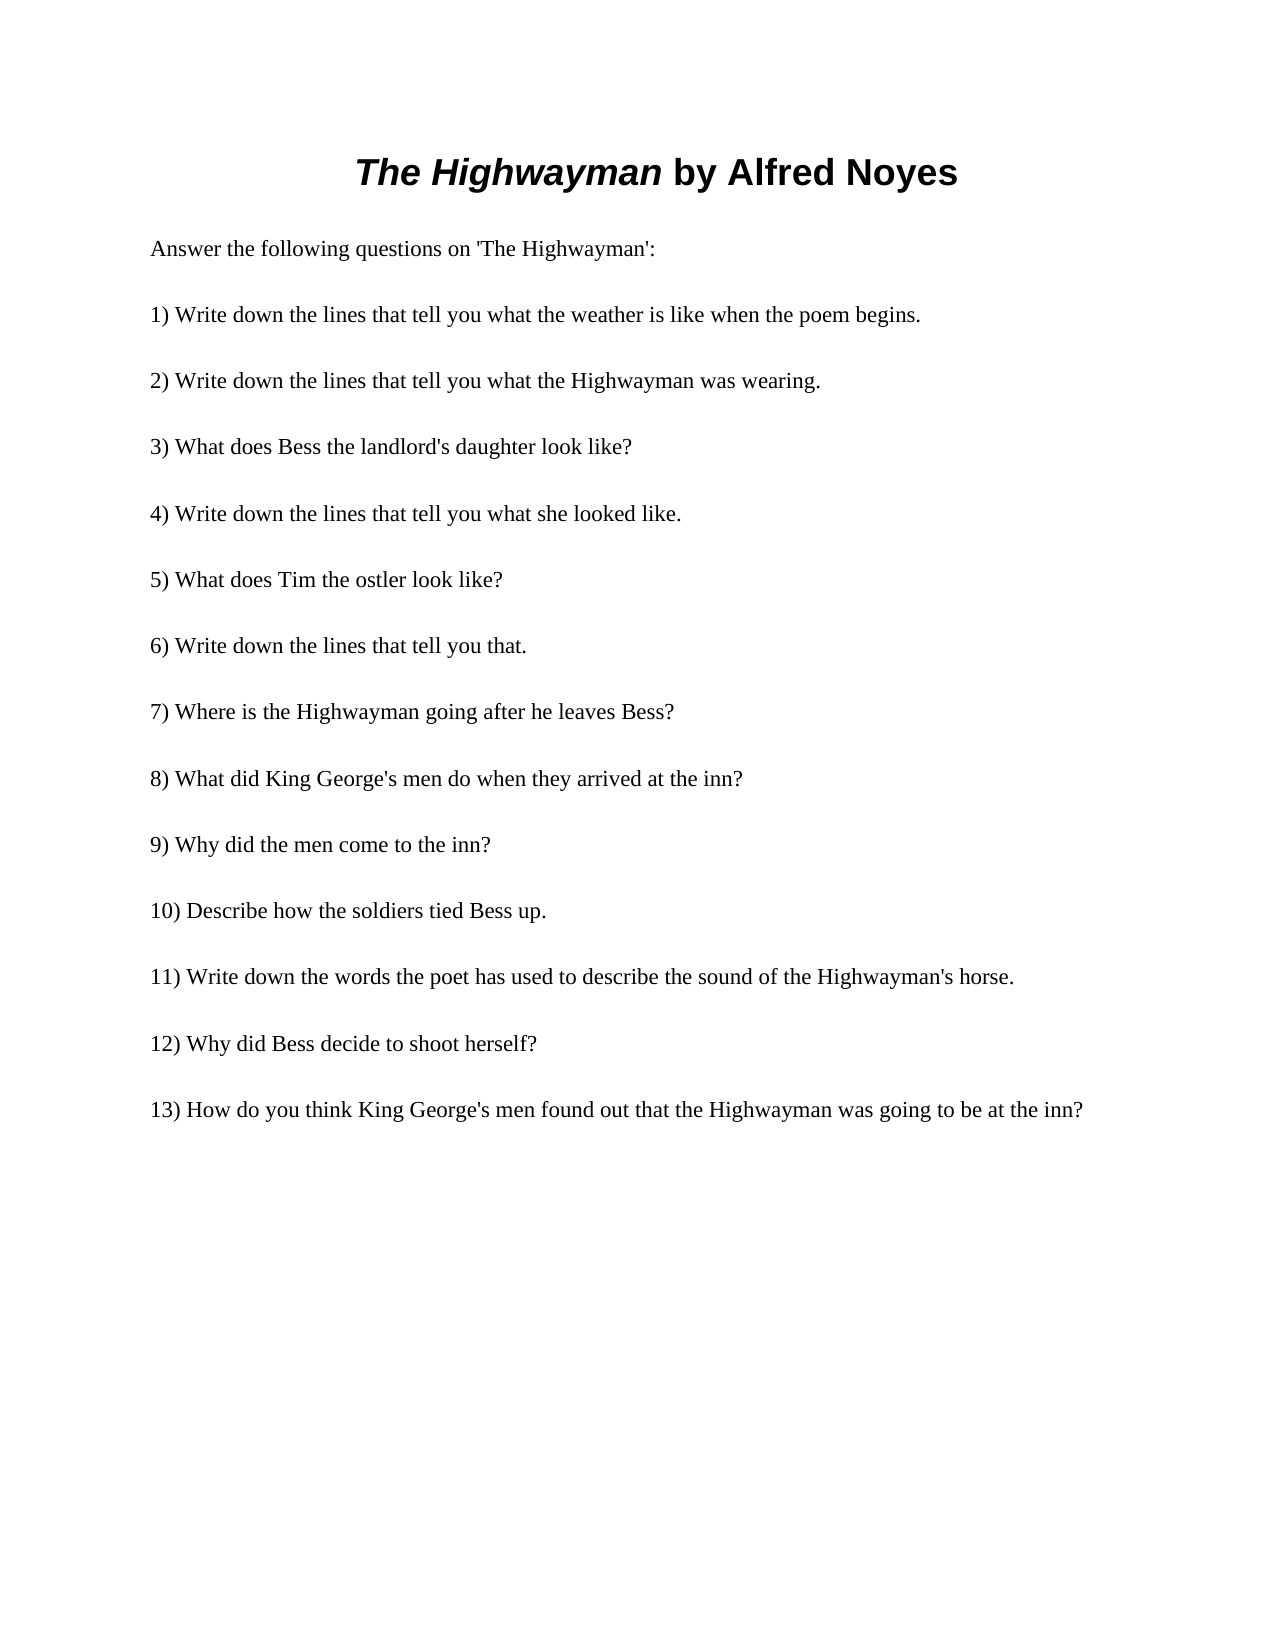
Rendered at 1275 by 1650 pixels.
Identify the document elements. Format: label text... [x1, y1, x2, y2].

text 8) What did King George's men do when they arrived at the inn? [150, 765, 1125, 791]
text 3) What does Bess the landlord's daughter look like? [150, 433, 1125, 460]
text 12) Why did Bess decide to shoot herself? [150, 1030, 1125, 1056]
text 1) Write down the lines that tell you what the weather is like when the poem begins. [150, 301, 1125, 327]
text 13) How do you think King George's men found out that the Highwayman was going to be at the inn? [150, 1096, 1125, 1122]
text 2) Write down the lines that tell you what the Highwayman was wearing. [150, 367, 1125, 393]
list The Highwayman by Alfred Noyes [187, 150, 1125, 193]
text 10) Describe how the soldiers tied Bess up. [150, 897, 1125, 923]
text 9) Why did the men come to the inn? [150, 831, 1125, 857]
text 4) Write down the lines that tell you what she looked like. [150, 500, 1125, 526]
text 6) Write down the lines that tell you that. [150, 632, 1125, 658]
text 7) Where is the Highwayman going after he leaves Bess? [150, 698, 1125, 725]
text 5) What does Tim the ostler look like? [150, 566, 1125, 592]
text Answer the following questions on 'The Highwayman': [150, 235, 1125, 261]
text 11) Write down the words the poet has used to describe the sound of the Highwayman's horse. [150, 963, 1125, 990]
